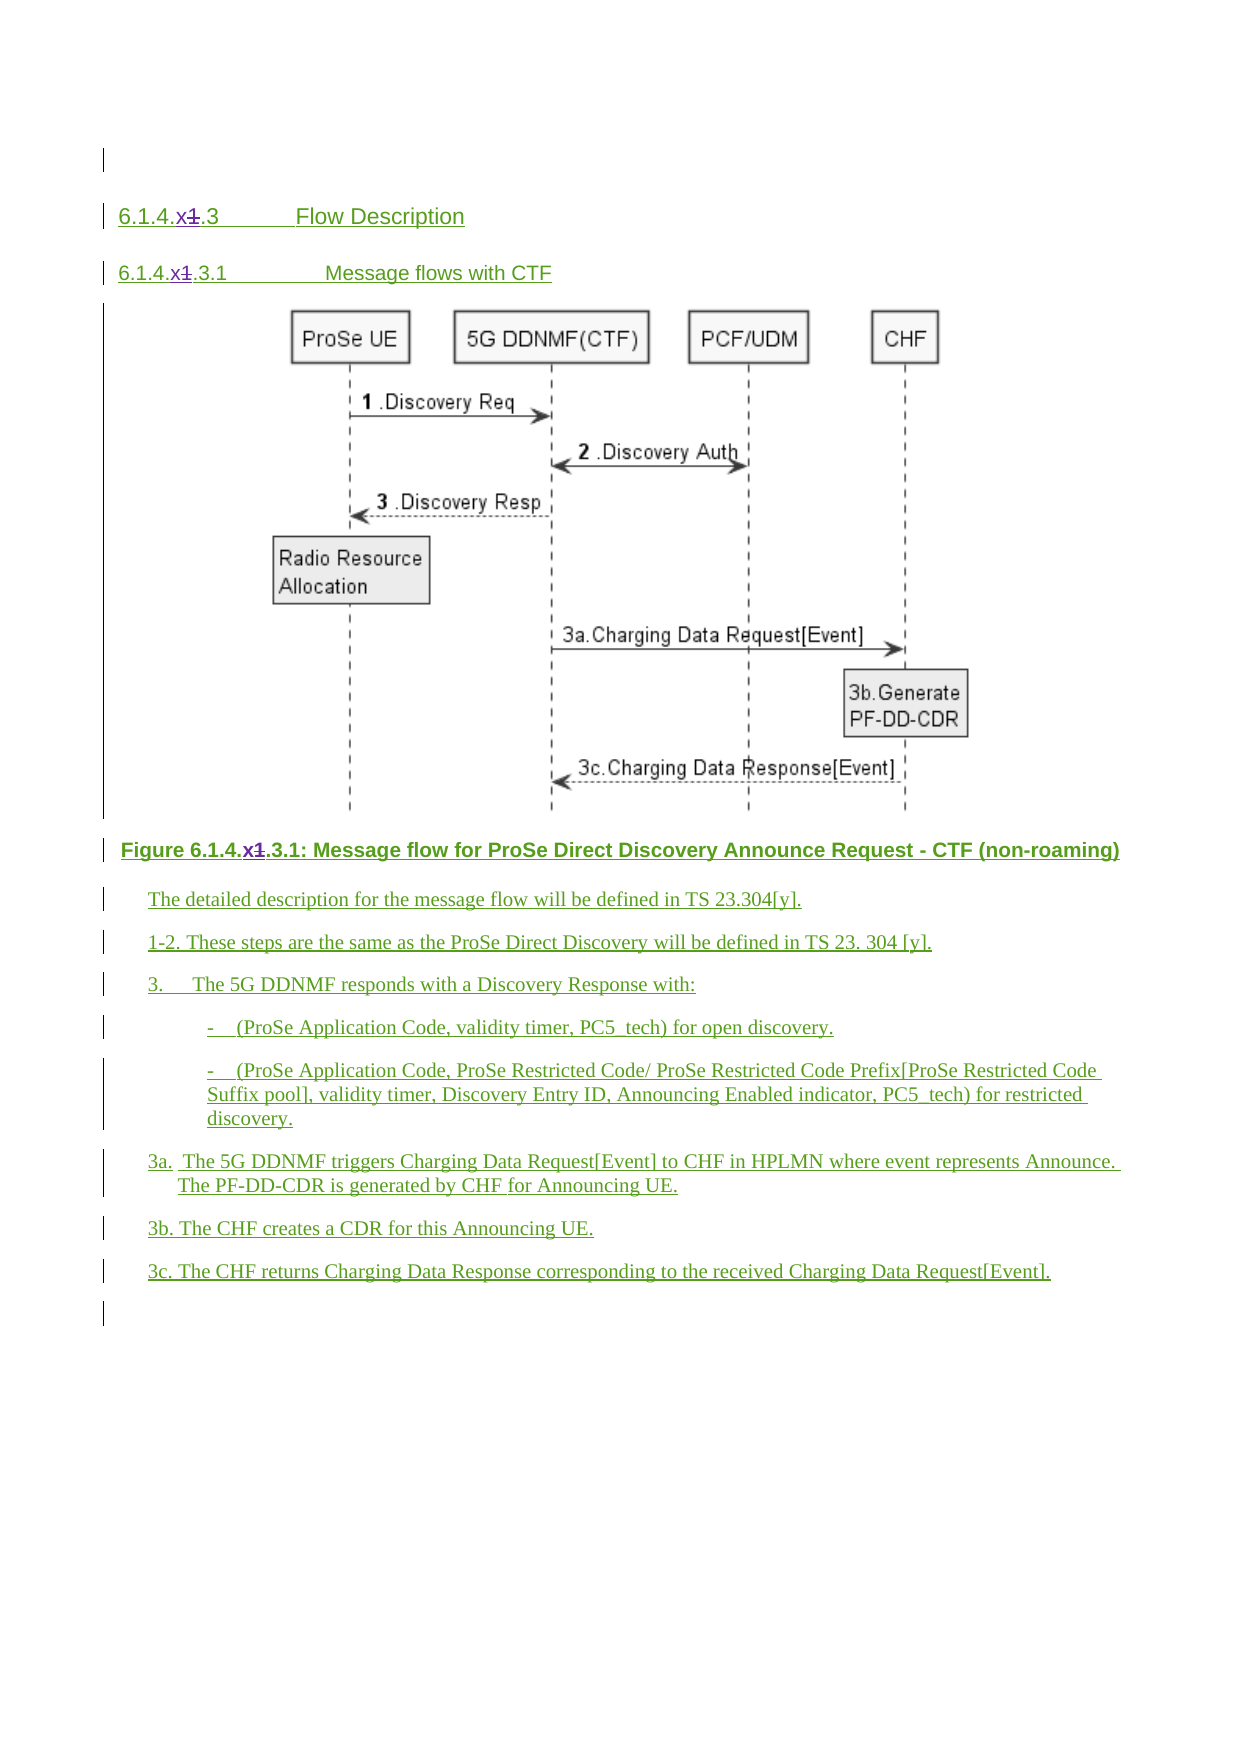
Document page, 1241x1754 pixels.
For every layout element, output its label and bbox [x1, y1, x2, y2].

picture [265, 303, 975, 819]
